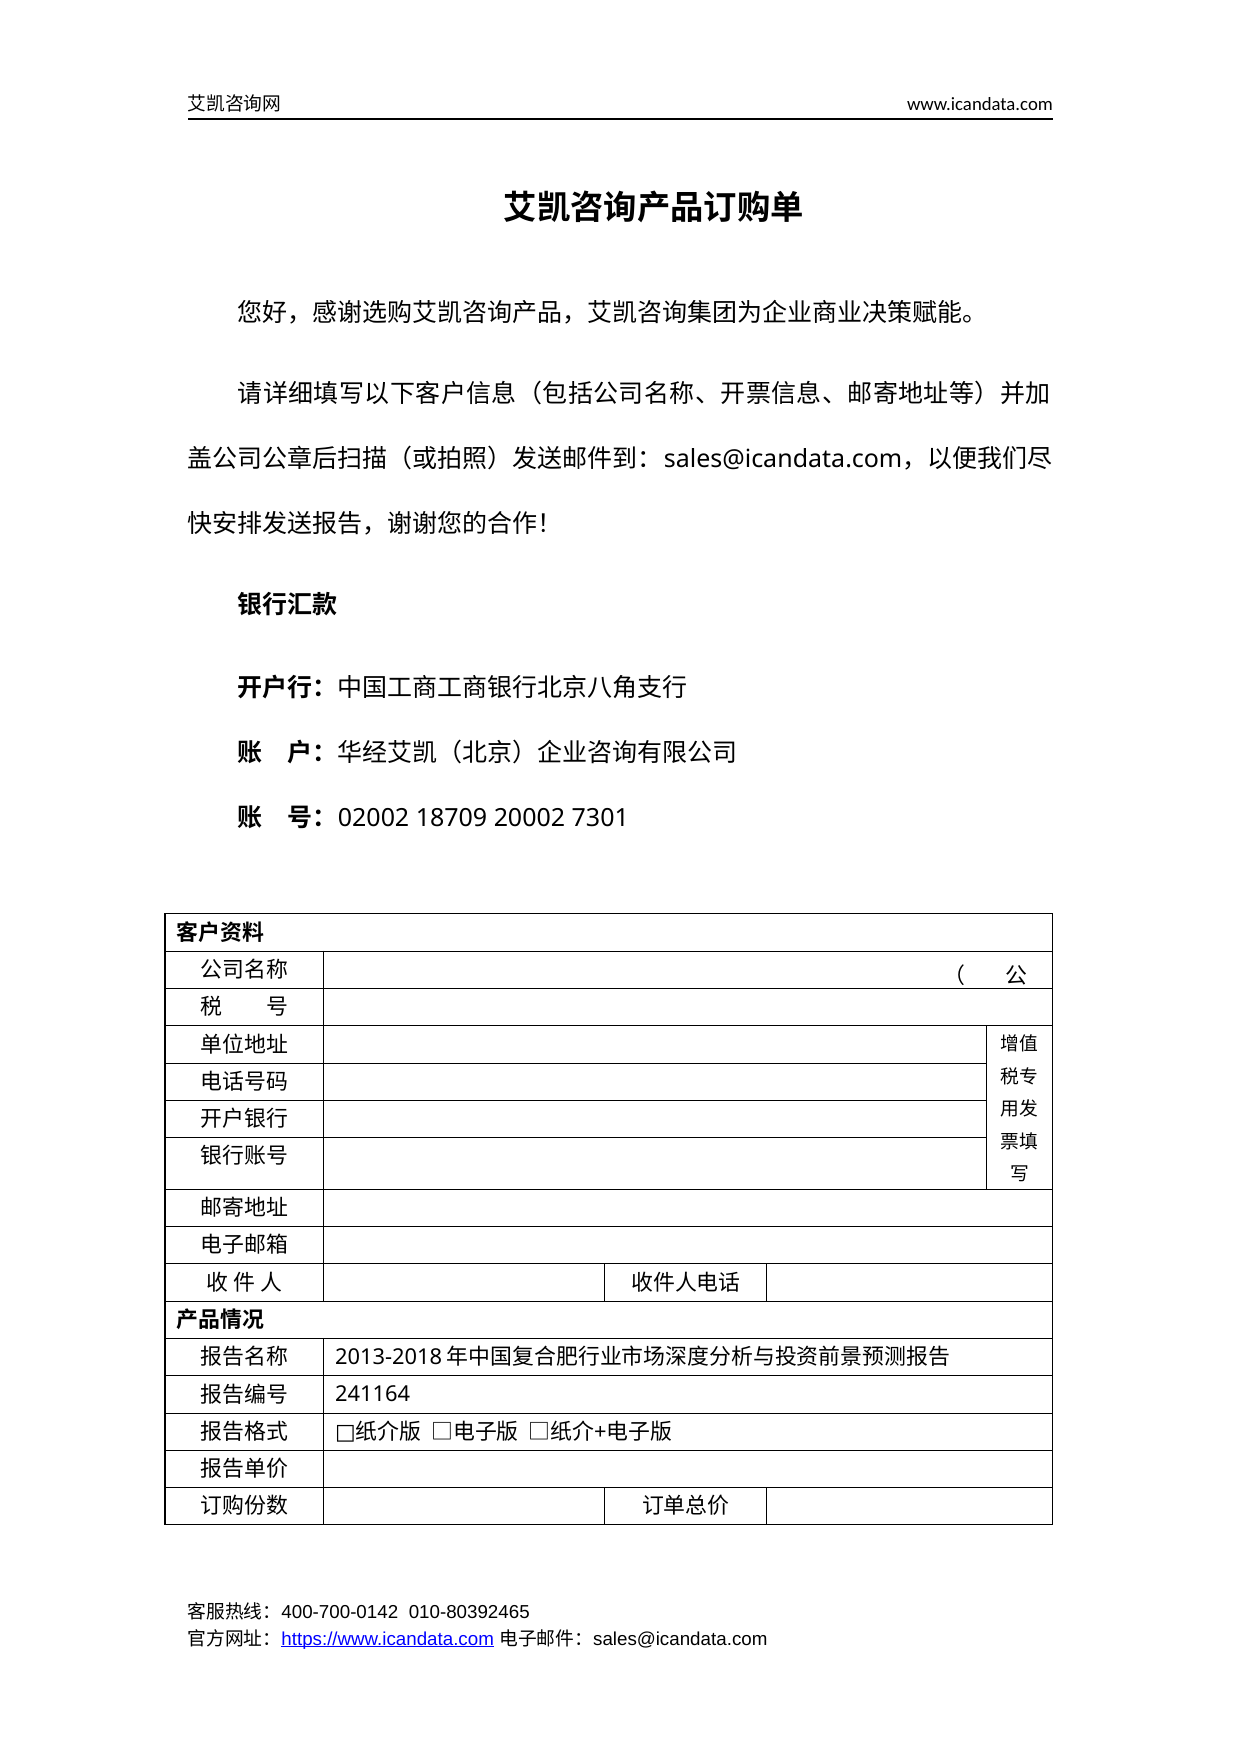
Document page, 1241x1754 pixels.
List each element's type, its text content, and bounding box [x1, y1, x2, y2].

table_cell [324, 1026, 986, 1062]
table_cell 产品情况 [166, 1302, 1052, 1338]
text 账 户：华经艾凯（北京）企业咨询有限公司 [187, 718, 1053, 783]
table_cell 邮寄地址 [166, 1190, 323, 1226]
text 银行汇款 [187, 570, 1053, 635]
table_cell [324, 1488, 604, 1524]
table_cell 241164 [324, 1376, 1052, 1412]
table_cell [324, 1064, 986, 1100]
table_cell [324, 952, 1052, 988]
table_cell 银行账号 [166, 1138, 323, 1189]
table_cell [324, 1101, 986, 1137]
table_cell 电子邮箱 [166, 1227, 323, 1263]
text 您好，感谢选购艾凯咨询产品，艾凯咨询集团为企业商业决策赋能。 [187, 278, 1053, 343]
text 账 号：02002 18709 20002 7301 [187, 783, 1053, 848]
table_cell [324, 1227, 1052, 1263]
table_header 客户资料 [166, 914, 1052, 951]
table_cell 单位地址 [166, 1026, 323, 1062]
table_cell 收件人电话 [605, 1264, 766, 1301]
table_cell 订购份数 [166, 1488, 323, 1524]
table_cell 电话号码 [166, 1064, 323, 1100]
table_cell □纸介版 □电子版 □纸介+电子版 [324, 1414, 1052, 1450]
text 艾凯咨询产品订购单 [187, 172, 1053, 237]
table_cell 报告名称 [166, 1339, 323, 1375]
table_cell [767, 1488, 1052, 1524]
table_cell 税 号 [166, 989, 323, 1025]
table_cell 报告单价 [166, 1451, 323, 1487]
table_cell 收 件 人 [166, 1264, 323, 1301]
table_cell 订单总价 [605, 1488, 766, 1524]
table_cell [324, 1451, 1052, 1487]
table_cell 报告格式 [166, 1414, 323, 1450]
table_cell 2013-2018年中国复合肥行业市场深度分析与投资前景预测报告 [324, 1339, 1052, 1375]
table_cell [767, 1264, 1052, 1301]
table_cell 开户银行 [166, 1101, 323, 1137]
table_cell [324, 1264, 604, 1301]
table_cell [324, 989, 1052, 1025]
table_cell [324, 1138, 986, 1189]
table_cell [324, 1190, 1052, 1226]
table_cell 报告编号 [166, 1376, 323, 1412]
text 请详细填写以下客户信息（包括公司名称、开票信息、邮寄地址等）并加盖公司公章后扫描（或拍照）发送邮件到：sales@icandata.com，以便我们尽快安排发送报告，谢谢您的合作！ [187, 359, 1053, 554]
table_cell 增值税专用发票填写 [987, 1026, 1052, 1189]
text 开户行：中国工商工商银行北京八角支行 [187, 653, 1053, 718]
table_cell 公司名称 [166, 952, 323, 988]
